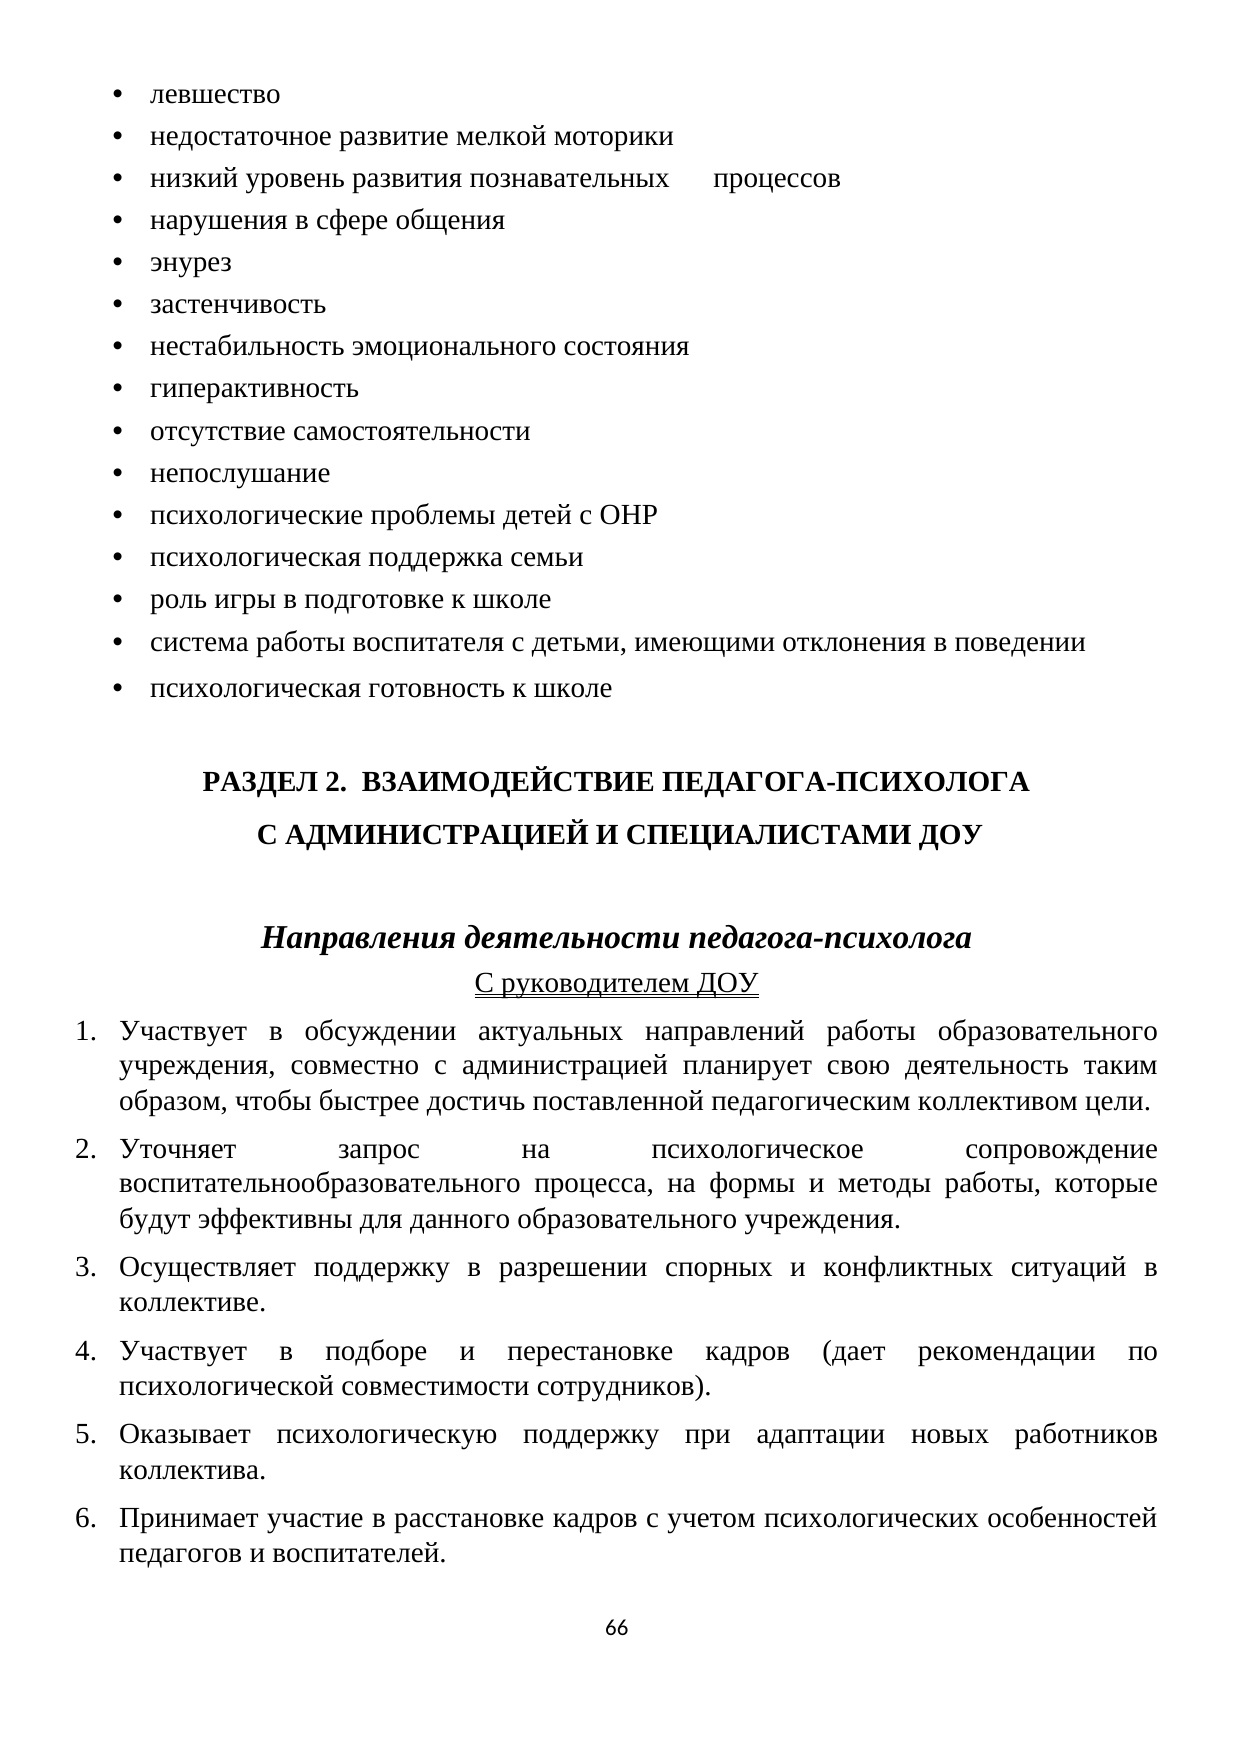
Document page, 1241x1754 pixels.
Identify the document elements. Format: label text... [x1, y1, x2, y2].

text Направления деятельности педагога-психолога [75, 917, 1158, 955]
list непослушание [112, 454, 1159, 489]
list недостаточное развитие мелкой моторики [112, 117, 1159, 153]
list психологическая готовность к школе [112, 669, 1159, 705]
list застенчивость [112, 285, 1159, 321]
list отсутствие самостоятельности [112, 412, 1159, 447]
list нарушения в сфере общения [112, 201, 1159, 237]
list низкий уровень развития познавательных процессов [112, 159, 1159, 195]
list гиперактивность [112, 369, 1159, 405]
text РАЗДЕЛ 2. ВЗАИМОДЕЙСТВИЕ ПЕДАГОГА-ПСИХОЛОГА [75, 764, 1158, 797]
list Принимает участие в расстановке кадров с учетом психологических особенностей педагогов и воспитателей. [75, 1500, 1159, 1570]
list Участвует в подборе и перестановке кадров (дает рекомендации по психологической совместимости сотрудников). [75, 1333, 1159, 1403]
list психологическая поддержка семьи [112, 538, 1159, 574]
list энурез [112, 243, 1159, 279]
text С руководителем ДОУ [75, 966, 1158, 999]
text С АДМИНИСТРАЦИЕЙ И СПЕЦИАЛИСТАМИ ДОУ [75, 817, 1158, 851]
list психологические проблемы детей с ОНР [112, 496, 1159, 532]
list Оказывает психологическую поддержку при адаптации новых работников коллектива. [75, 1416, 1159, 1486]
list нестабильность эмоционального состояния [112, 327, 1159, 363]
list Участвует в обсуждении актуальных направлений работы образовательного учреждения, совместно с администрацией планирует свою деятельность таким образом, чтобы быстрее достичь поставленной педагогическим коллективом цели. [75, 1013, 1159, 1117]
list левшество [112, 75, 1159, 111]
list Уточняет запрос на психологическое сопровождение воспитательнообразовательного процесса, на формы и методы работы, которые будут эффективны для данного образовательного учреждения. [75, 1131, 1159, 1236]
list система работы воспитателя с детьми, имеющими отклонения в поведении [112, 623, 1159, 658]
list Осуществляет поддержку в разрешении спорных и конфликтных ситуаций в коллективе. [75, 1249, 1159, 1319]
list роль игры в подготовке к школе [112, 581, 1159, 616]
